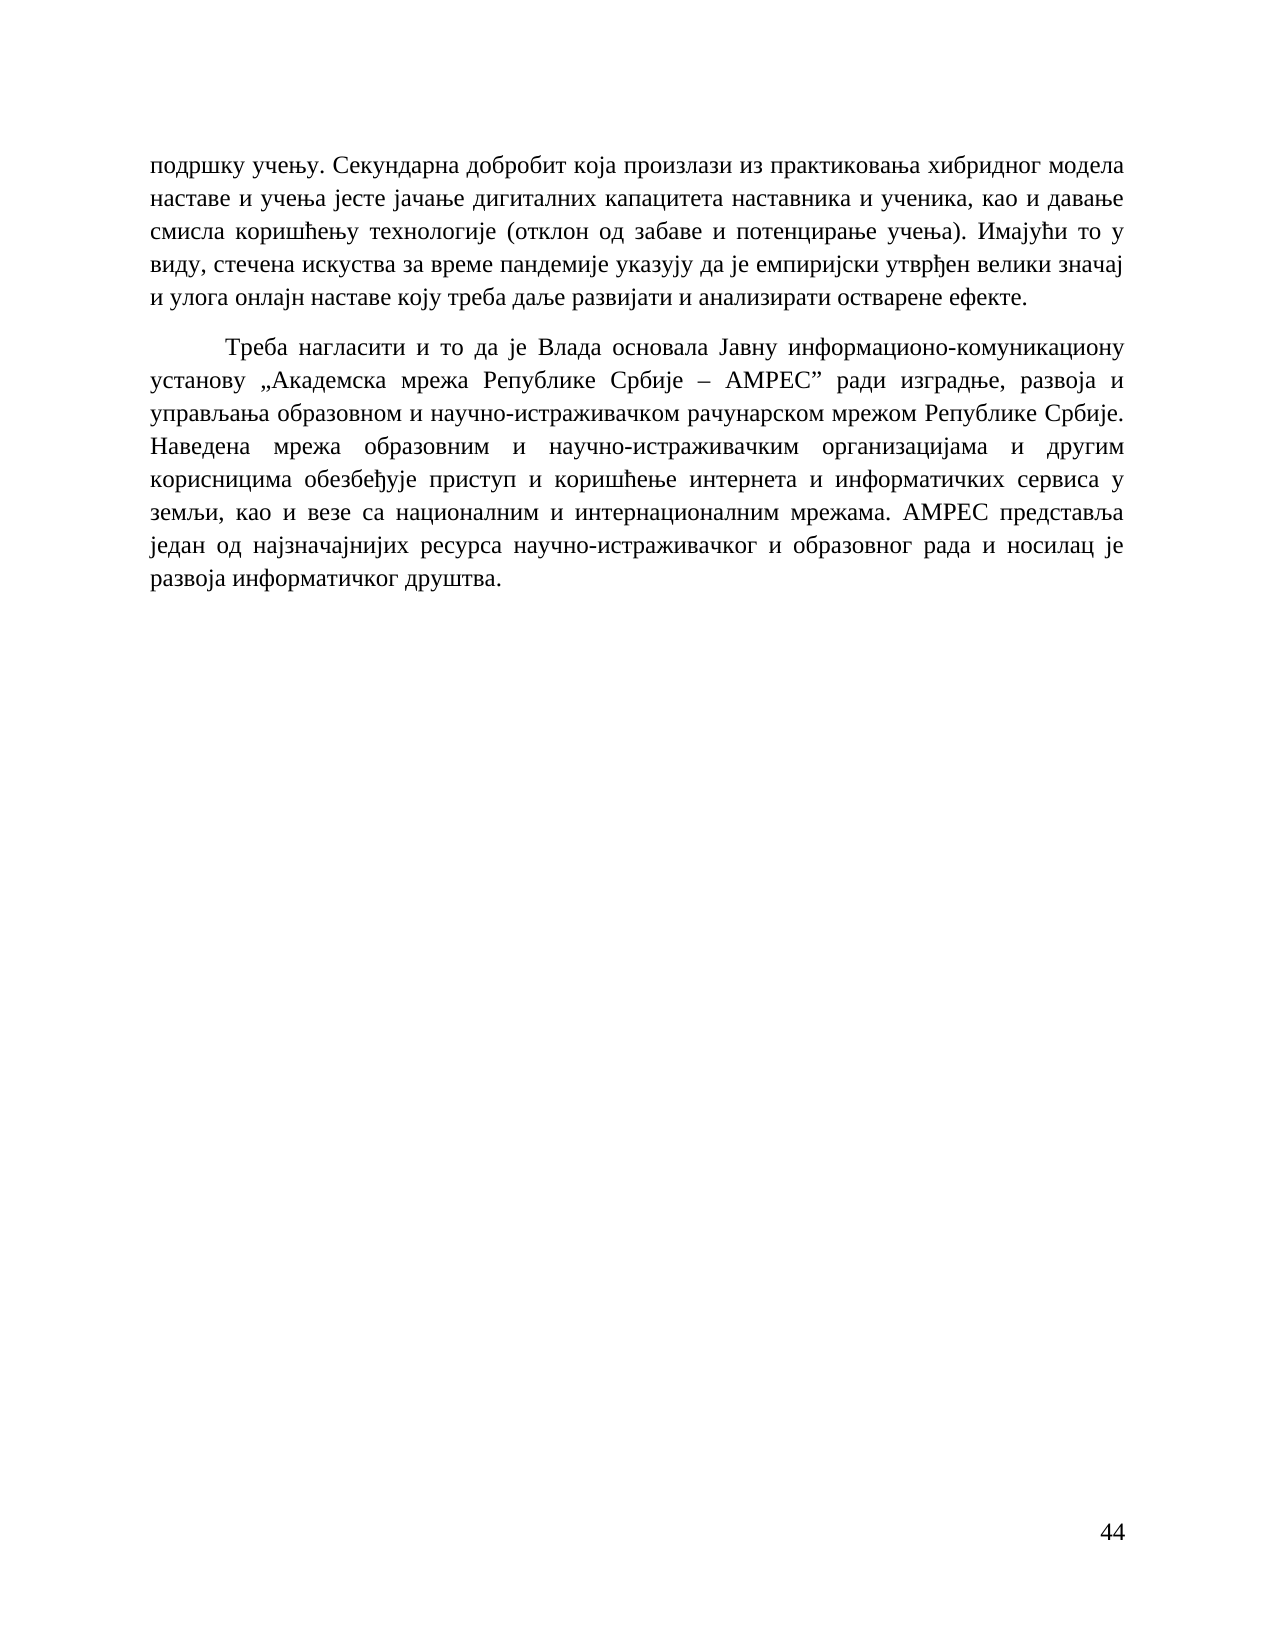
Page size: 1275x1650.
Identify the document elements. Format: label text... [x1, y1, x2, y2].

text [150, 150, 1125, 311]
text Треба нагласити и то да је Влада основала Јавну информационо-комуникациону установу „Академска мрежа Републике Србије – АМРЕС” ради изградње, развоја и управљања образовном и научно-истраживачком рачунарском мрежом Републике Србије. Наведена мрежа образовним и научно-истраживачким организацијама и другим корисницима обезбеђује приступ и коришћење интернета и информатичких сервиса у земљи, као и везе са националним и интернационалним мрежама. АМРЕС представља један од најзначајнијих ресурса научно-истраживачког и образовног рада и носилац је развоја информатичког друштва. [150, 332, 1125, 592]
